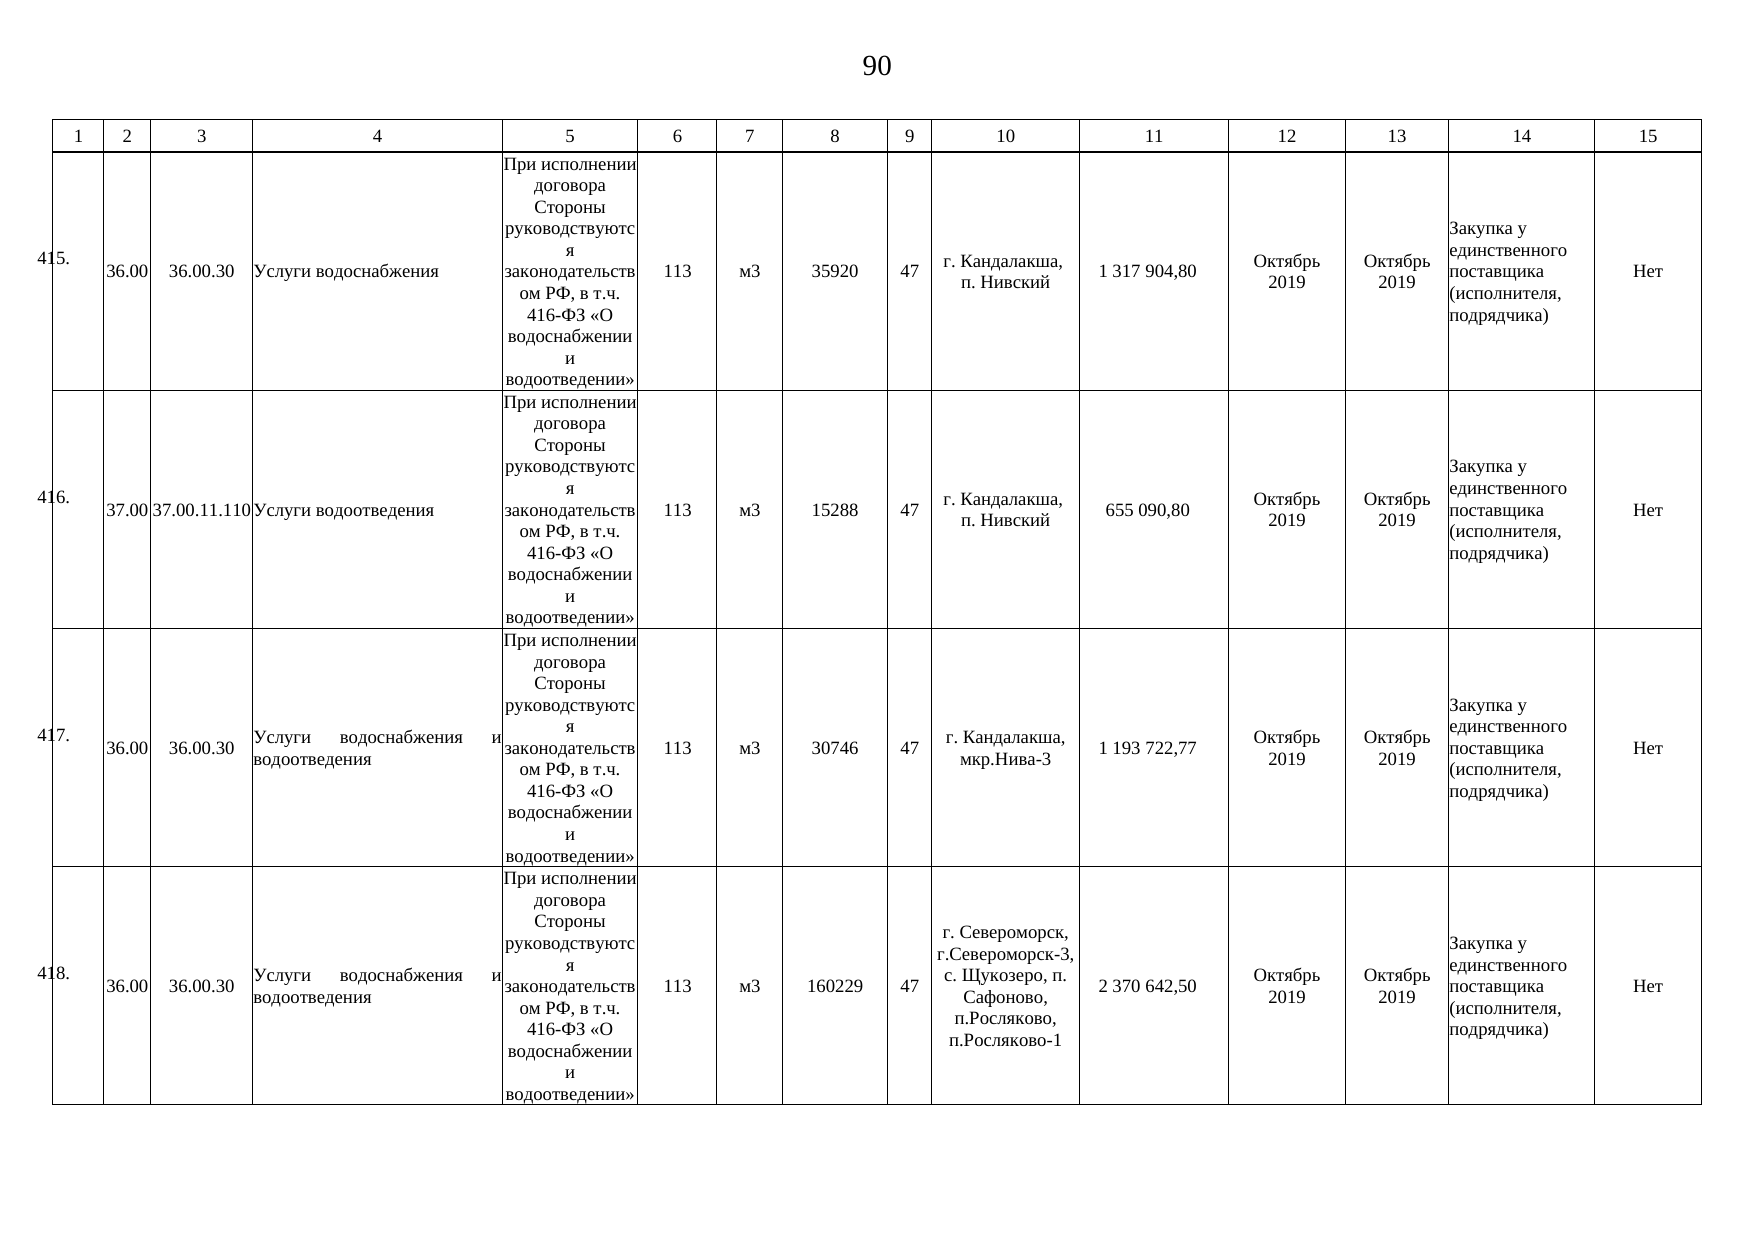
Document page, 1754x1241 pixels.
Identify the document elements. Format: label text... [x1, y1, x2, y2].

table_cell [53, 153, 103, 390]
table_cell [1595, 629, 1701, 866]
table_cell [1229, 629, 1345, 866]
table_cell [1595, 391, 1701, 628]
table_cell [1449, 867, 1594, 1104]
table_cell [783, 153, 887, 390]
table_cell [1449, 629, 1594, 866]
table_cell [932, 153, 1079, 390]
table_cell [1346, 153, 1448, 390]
table_header 9 [888, 120, 931, 151]
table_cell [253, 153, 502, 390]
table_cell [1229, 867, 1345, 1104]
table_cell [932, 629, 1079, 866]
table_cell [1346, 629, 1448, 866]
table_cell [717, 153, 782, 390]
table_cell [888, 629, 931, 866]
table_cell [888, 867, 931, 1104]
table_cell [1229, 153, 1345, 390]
table_header 12 [1229, 120, 1345, 151]
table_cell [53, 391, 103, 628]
table_header 14 [1449, 120, 1594, 151]
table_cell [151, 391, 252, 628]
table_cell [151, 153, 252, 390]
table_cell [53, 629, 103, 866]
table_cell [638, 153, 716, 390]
table_header 8 [783, 120, 887, 151]
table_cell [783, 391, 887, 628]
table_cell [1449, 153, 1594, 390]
table_header 2 [104, 120, 150, 151]
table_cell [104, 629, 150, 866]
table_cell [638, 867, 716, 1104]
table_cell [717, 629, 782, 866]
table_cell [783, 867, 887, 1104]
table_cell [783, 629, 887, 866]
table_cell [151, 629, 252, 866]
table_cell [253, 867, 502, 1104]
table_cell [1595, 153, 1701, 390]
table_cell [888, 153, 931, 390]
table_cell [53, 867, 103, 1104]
table_header 15 [1595, 120, 1701, 151]
table_header 5 [503, 120, 637, 151]
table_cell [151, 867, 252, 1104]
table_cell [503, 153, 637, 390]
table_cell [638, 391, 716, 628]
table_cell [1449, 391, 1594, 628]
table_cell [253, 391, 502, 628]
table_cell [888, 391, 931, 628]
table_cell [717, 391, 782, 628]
table_header 7 [717, 120, 782, 151]
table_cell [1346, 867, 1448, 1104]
table_header 4 [253, 120, 502, 151]
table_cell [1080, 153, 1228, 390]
table_header 10 [932, 120, 1079, 151]
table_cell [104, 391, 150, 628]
table_header 1 [53, 120, 103, 151]
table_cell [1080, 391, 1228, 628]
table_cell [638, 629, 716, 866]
table_header 11 [1080, 120, 1228, 151]
table_header 6 [638, 120, 716, 151]
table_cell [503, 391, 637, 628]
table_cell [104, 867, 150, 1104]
table_header 13 [1346, 120, 1448, 151]
table_header 3 [151, 120, 252, 151]
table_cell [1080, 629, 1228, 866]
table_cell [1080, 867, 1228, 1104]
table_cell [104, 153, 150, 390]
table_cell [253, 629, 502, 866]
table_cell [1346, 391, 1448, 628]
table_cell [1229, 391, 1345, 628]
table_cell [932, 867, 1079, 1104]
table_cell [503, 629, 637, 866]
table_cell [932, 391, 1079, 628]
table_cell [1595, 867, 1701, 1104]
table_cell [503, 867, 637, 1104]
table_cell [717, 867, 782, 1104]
